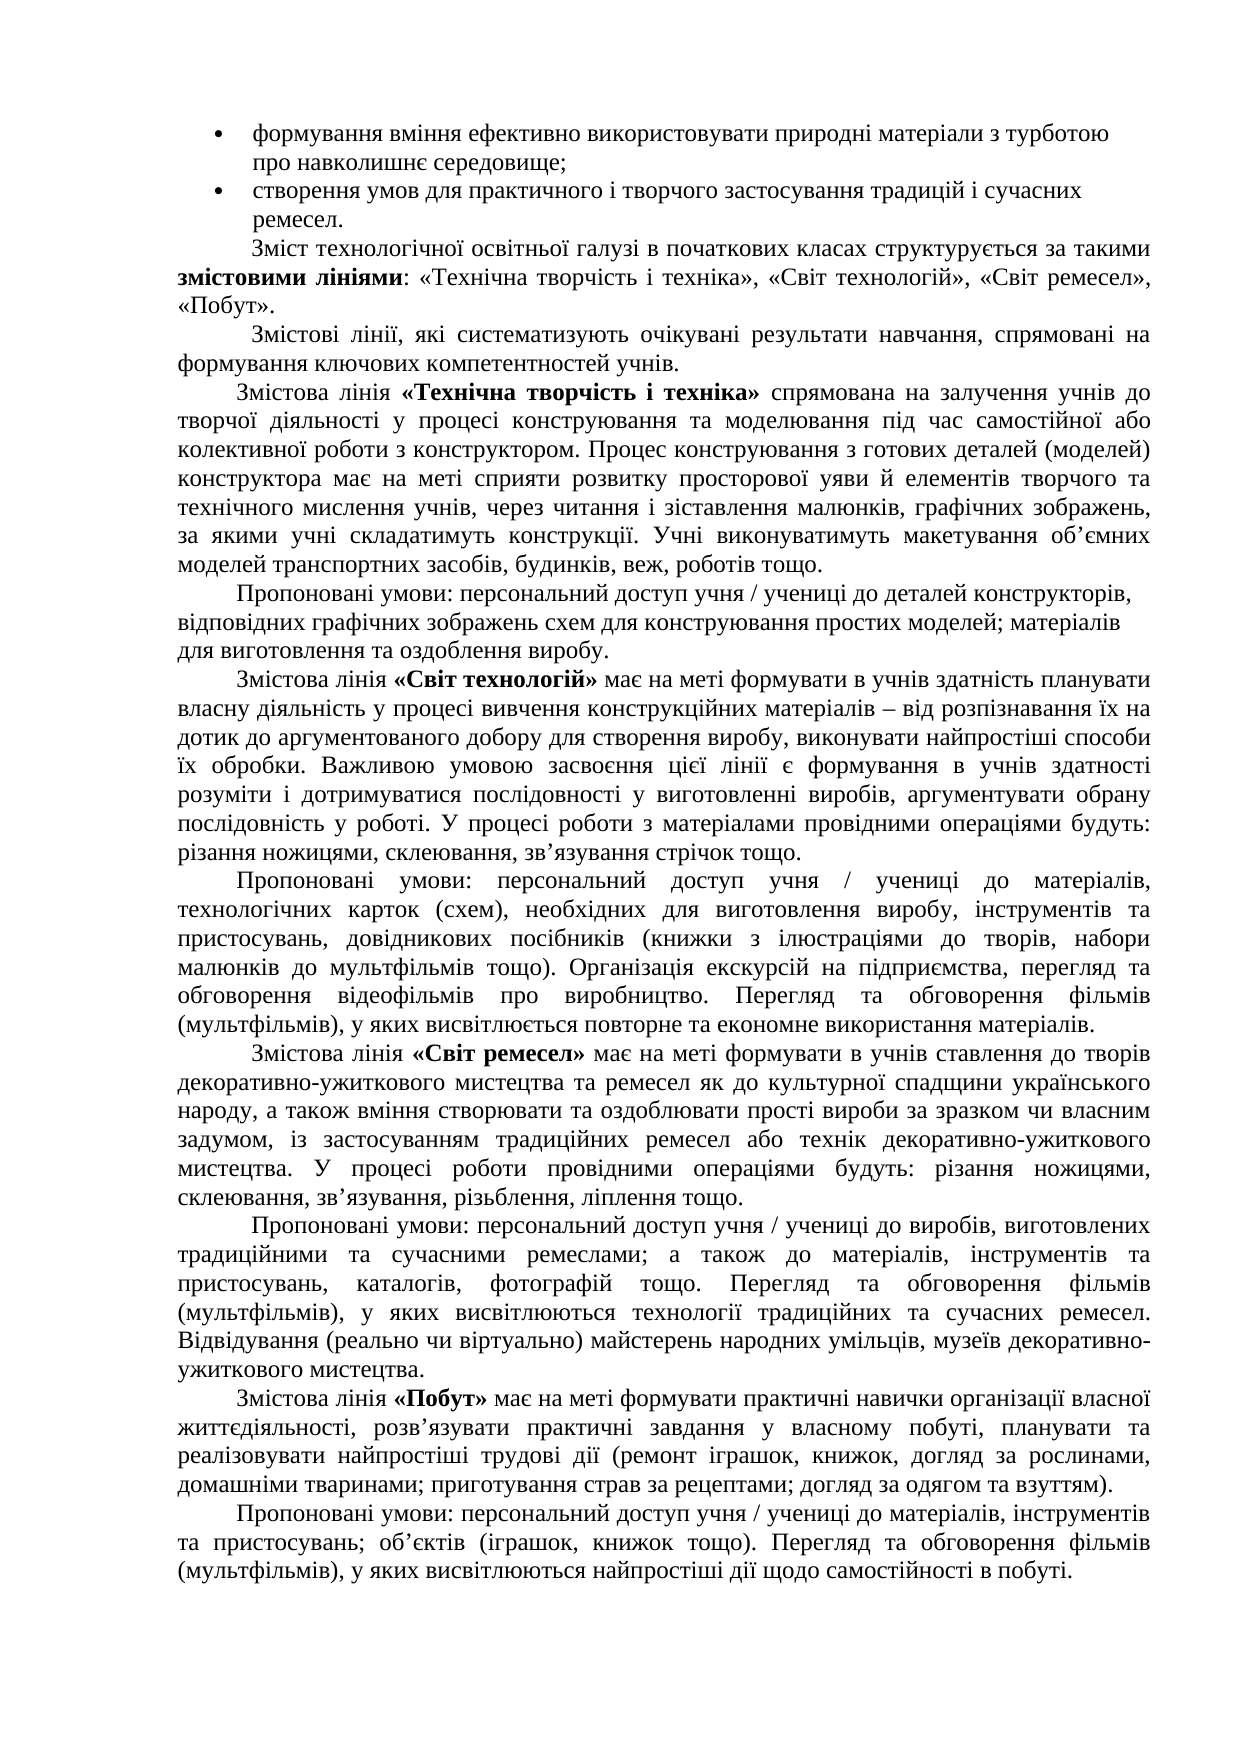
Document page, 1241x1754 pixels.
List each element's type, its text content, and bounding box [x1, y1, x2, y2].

text Змістова лінія «Побут» має на меті формувати практичні навички організації власної життєдіяльності, розв’язувати практичні завдання у власному побуті, планувати та реалізовувати найпростіші трудові дії (ремонт іграшок, книжок, догляд за рослинами, домашніми тваринами; приготування страв за рецептами; догляд за одягом та взуттям). [177, 1383, 1152, 1498]
text Пропоновані умови: персональний доступ учня / учениці до матеріалів, інструментів та пристосувань; об’єктів (іграшок, книжок тощо). Перегляд та обговорення фільмів (мультфільмів), у яких висвітлюються найпростіші дії щодо самостійності в побуті. [177, 1498, 1152, 1584]
text Пропоновані умови: персональний доступ учня / учениці до виробів, виготовлених традиційними та сучасними ремеслами; а також до матеріалів, інструментів та пристосувань, каталогів, фотографій тощо. Перегляд та обговорення фільмів (мультфільмів), у яких висвітлюються технології традиційних та сучасних ремесел. Відвідування (реально чи віртуально) майстерень народних умільців, музеїв декоративно-ужиткового мистецтва. [177, 1211, 1152, 1383]
text Пропоновані умови: персональний доступ учня / учениці до деталей конструкторів, відповідних графічних зображень схем для конструювання простих моделей; матеріалів для виготовлення та оздоблення виробу. [177, 578, 1152, 664]
text Змістова лінія «Світ ремесел» має на меті формувати в учнів ставлення до творів декоративно-ужиткового мистецтва та ремесел як до культурної спадщини українського народу, а також вміння створювати та оздоблювати прості вироби за зразком чи власним задумом, із застосуванням традиційних ремесел або технік декоративно-ужиткового мистецтва. У процесі роботи провідними операціями будуть: різання ножицями, склеювання, зв’язування, різьблення, ліплення тощо. [177, 1038, 1152, 1211]
text Змістова лінія «Технічна творчість і техніка» спрямована на залучення учнів до творчої діяльності у процесі конструювання та моделювання під час самостійної або колективної роботи з конструктором. Процес конструювання з готових деталей (моделей) конструктора має на меті сприяти розвитку просторової уяви й елементів творчого та технічного мислення учнів, через читання і зіставлення малюнків, графічних зображень, за якими учні складатимуть конструкції. Учні виконуватимуть макетування об’ємних моделей транспортних засобів, будинків, веж, роботів тощо. [177, 377, 1152, 578]
text Змістова лінія «Світ технологій» має на меті формувати в учнів здатність планувати власну діяльність у процесі вивчення конструкційних матеріалів – від розпізнавання їх на дотик до аргументованого добору для створення виробу, виконувати найпростіші способи їх обробки. Важливою умовою засвоєння цієї лінії є формування в учнів здатності розуміти і дотримуватися послідовності у виготовленні виробів, аргументувати обрану послідовність у роботі. У процесі роботи з матеріалами провідними операціями будуть: різання ножицями, склеювання, зв’язування стрічок тощо. [177, 664, 1152, 866]
text Зміст технологічної освітньої галузі в початкових класах структурується за такими змістовими лініями: «Технічна творчість і техніка», «Світ технологій», «Світ ремесел», «Побут». [177, 233, 1152, 319]
list формування вміння ефективно використовувати природні матеріали з турботою про навколишнє середовище; [215, 118, 1152, 176]
list створення умов для практичного і творчого застосування традицій і сучасних ремесел. [215, 176, 1152, 233]
text Змістові лінії, які систематизують очікувані результати навчання, спрямовані на формування ключових компетентностей учнів. [177, 319, 1152, 377]
text Пропоновані умови: персональний доступ учня / учениці до матеріалів, технологічних карток (схем), необхідних для виготовлення виробу, інструментів та пристосувань, довідникових посібників (книжки з ілюстраціями до творів, набори малюнків до мультфільмів тощо). Організація екскурсій на підприємства, перегляд та обговорення відеофільмів про виробництво. Перегляд та обговорення фільмів (мультфільмів), у яких висвітлюється повторне та економне використання матеріалів. [177, 866, 1152, 1038]
